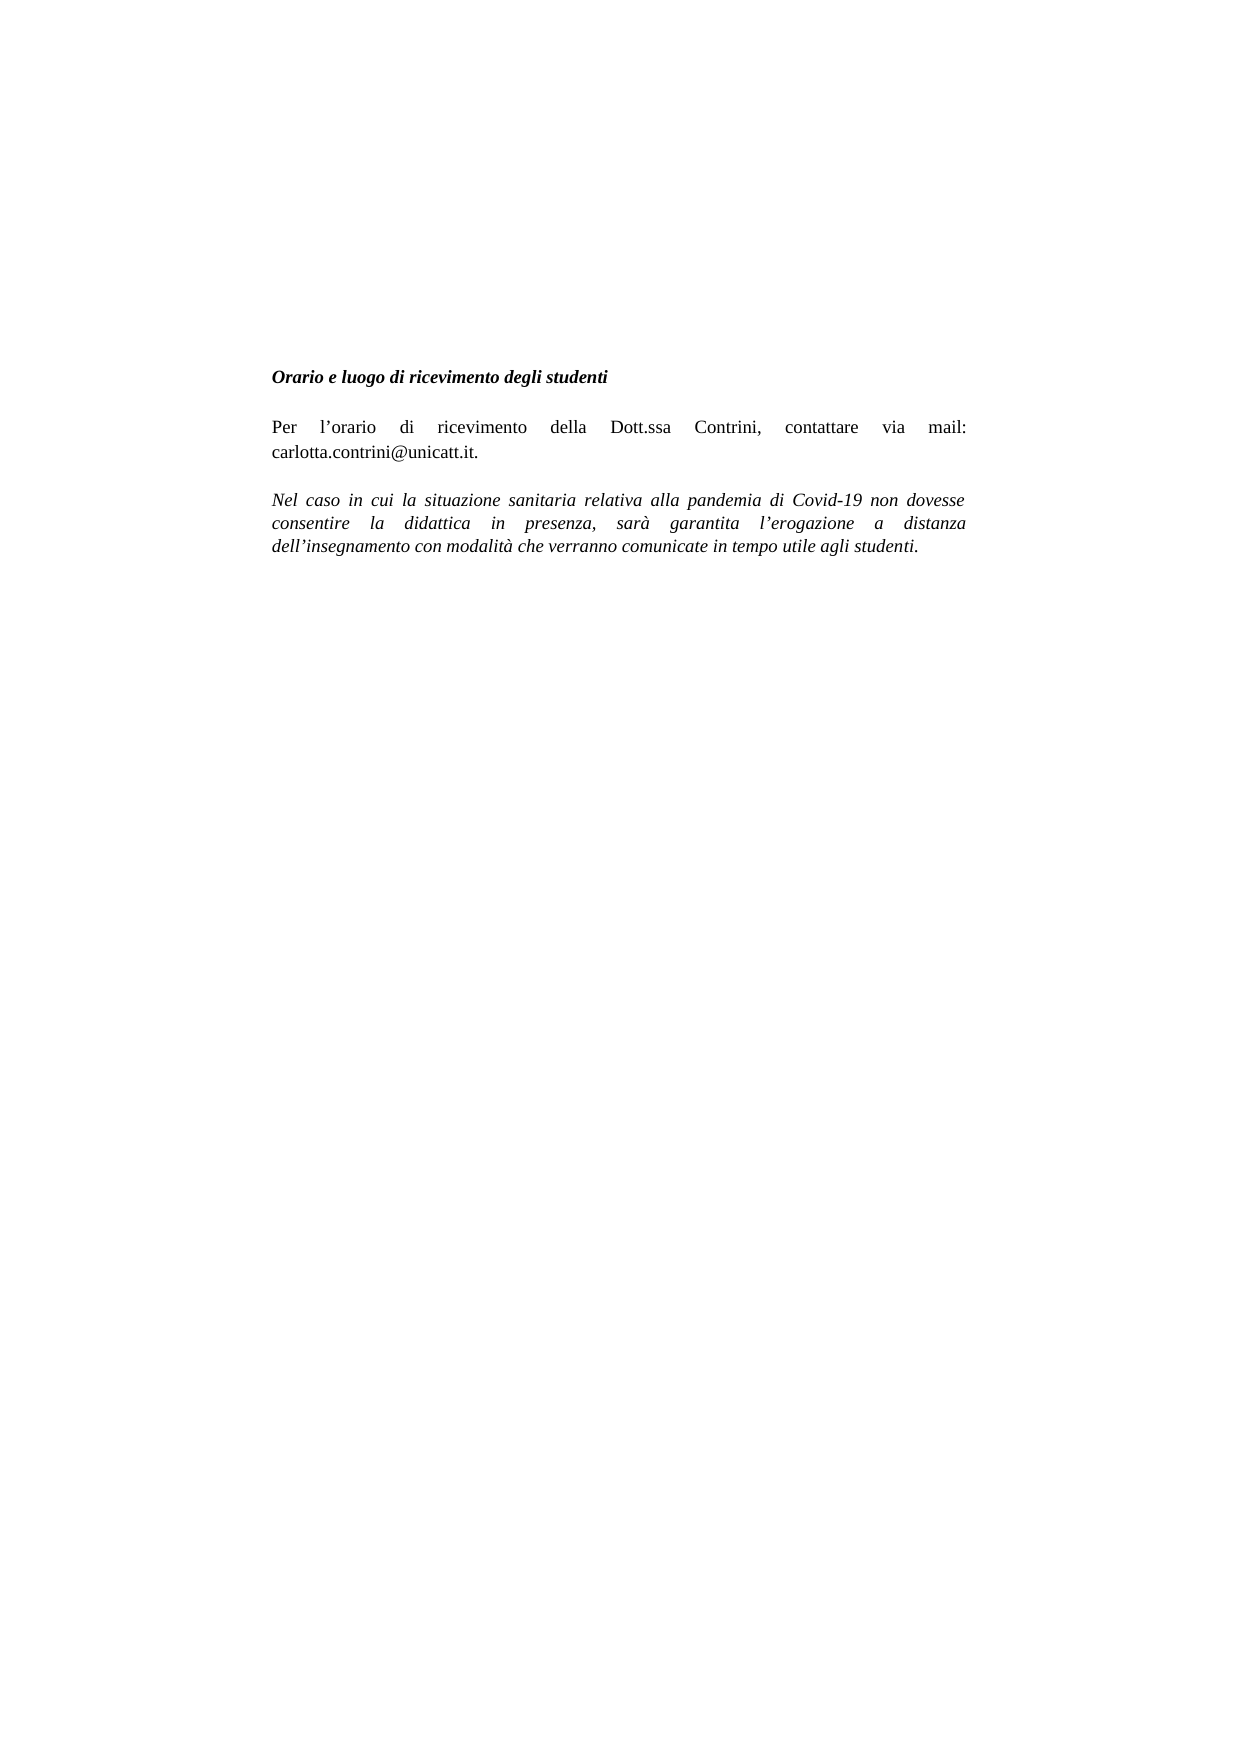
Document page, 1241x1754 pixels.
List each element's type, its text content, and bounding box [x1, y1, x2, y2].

text Nel caso in cui la situazione sanitaria relativa alla pandemia di Covid-19 non dovesse consentire la didattica in presenza, sarà garantita l’erogazione a distanza dell’insegnamento con modalità che verranno comunicate in tempo utile agli studenti. [272, 488, 968, 557]
text Orario e luogo di ricevimento degli studenti [272, 366, 968, 388]
text Per l’orario di ricevimento della Dott.ssa Contrini, contattare via mail: carlotta.contrini@unicatt.it. [272, 416, 968, 462]
